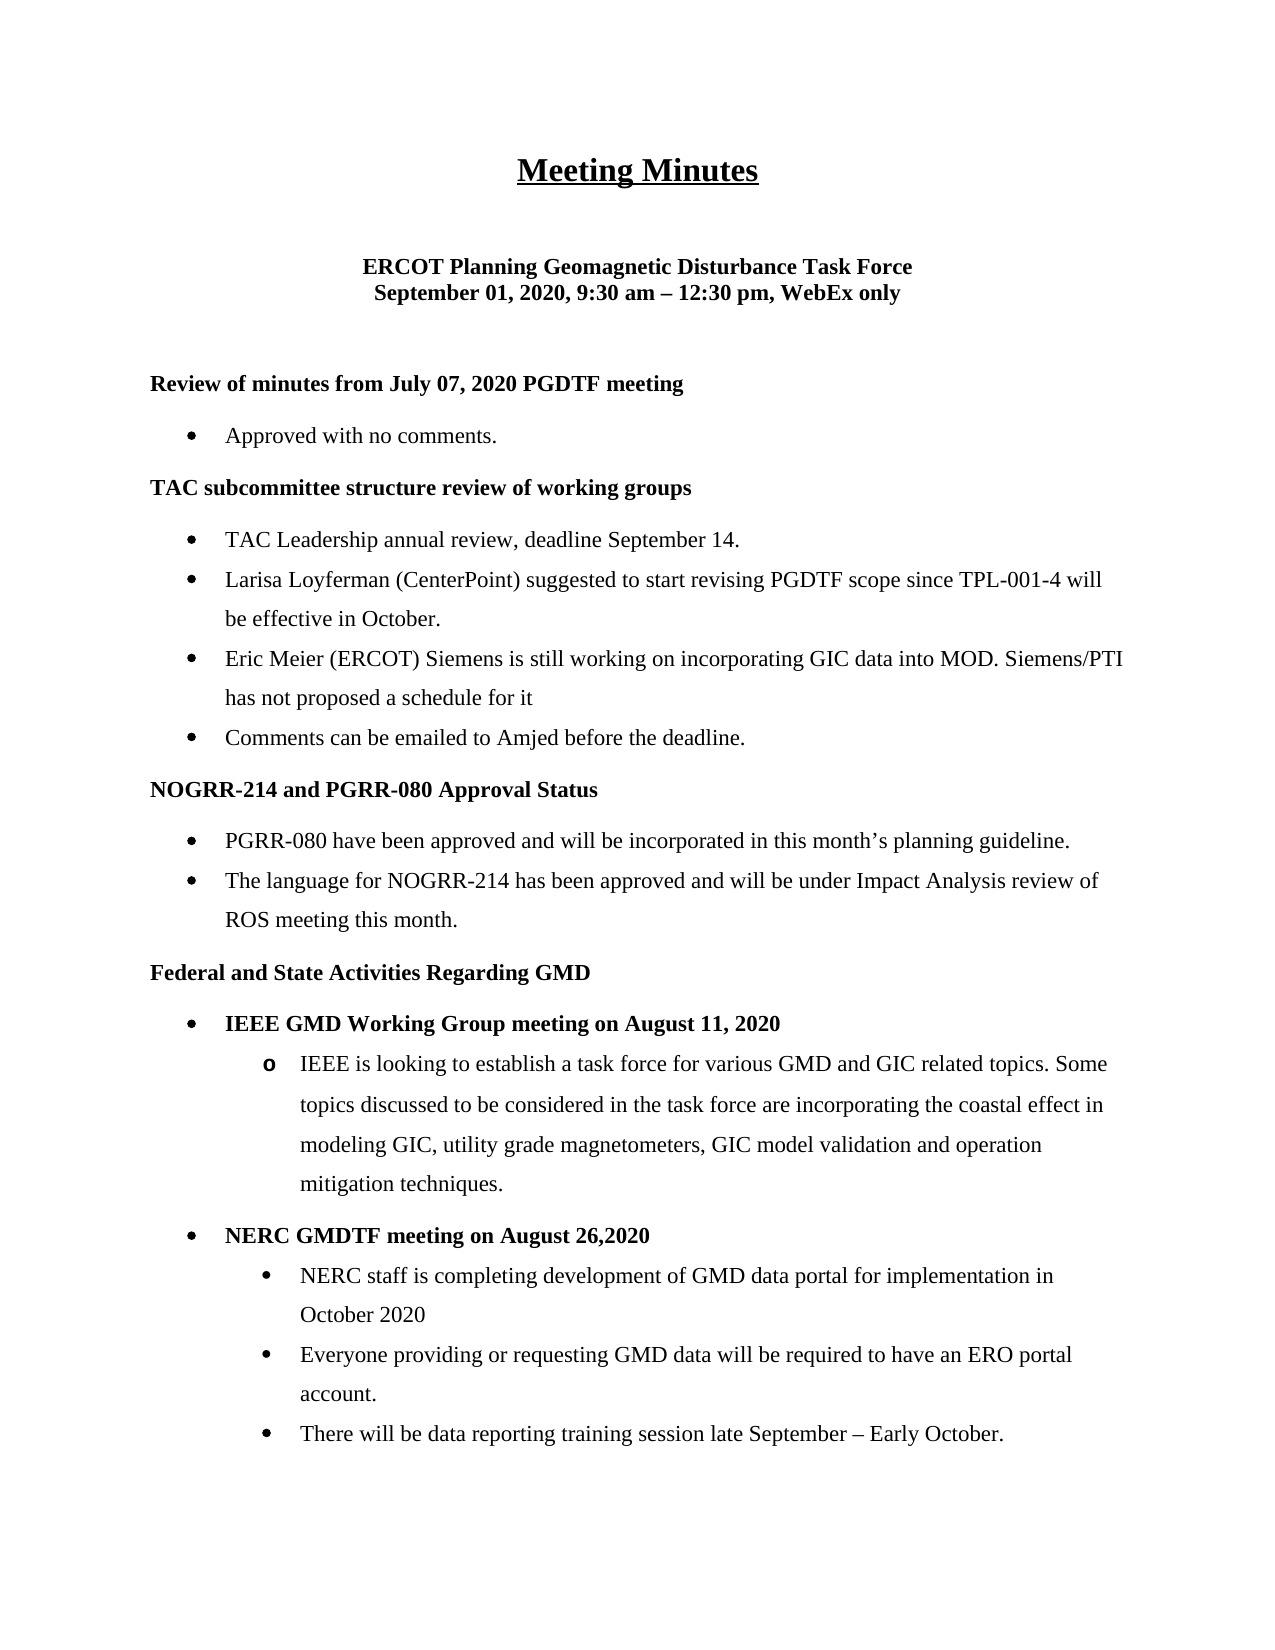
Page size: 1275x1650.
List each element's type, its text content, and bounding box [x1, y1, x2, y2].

text Meeting Minutes [150, 150, 1125, 188]
list Approved with no comments. [187, 422, 1125, 449]
list Comments can be emailed to Amjed before the deadline. [187, 724, 1125, 750]
list Everyone providing or requesting GMD data will be required to have an ERO portal account. [262, 1341, 1125, 1407]
list TAC Leadership annual review, deadline September 14. [187, 526, 1125, 553]
text Federal and State Activities Regarding GMD [150, 958, 1125, 985]
list IEEE GMD Working Group meeting on August 11, 2020 [187, 1011, 1125, 1037]
list Larisa Loyferman (CenterPoint) suggested to start revising PGDTF scope since TPL-001-4 will be effective in October. [187, 566, 1125, 632]
list The language for NOGRR-214 has been approved and will be under Impact Analysis review of ROS meeting this month. [187, 867, 1125, 933]
text September 01, 2020, 9:30 am – 12:30 pm, WebEx only [150, 279, 1125, 306]
list IEEE is looking to establish a task force for various GMD and GIC related topics. Some topics discussed to be considered in the task force are incorporating the coastal effect in modeling GIC, utility grade magnetometers, GIC model validation and operation mitigation techniques. [262, 1050, 1125, 1197]
list NERC GMDTF meeting on August 26,2020 [187, 1222, 1125, 1249]
list Eric Meier (ERCOT) Siemens is still working on incorporating GIC data into MOD. Siemens/PTI has not proposed a schedule for it [187, 645, 1125, 711]
list PGRR-080 have been approved and will be incorporated in this month’s planning guideline. [187, 828, 1125, 854]
text NOGRR-214 and PGRR-080 Approval Status [150, 776, 1125, 802]
text TAC subcommittee structure review of working groups [150, 474, 1125, 501]
list There will be data reporting training session late September – Early October. [262, 1420, 1125, 1446]
text Review of minutes from July 07, 2020 PGDTF meeting [150, 370, 1125, 397]
text ERCOT Planning Geomagnetic Disturbance Task Force [150, 253, 1125, 279]
list NERC staff is completing development of GMD data portal for implementation in October 2020 [262, 1262, 1125, 1328]
